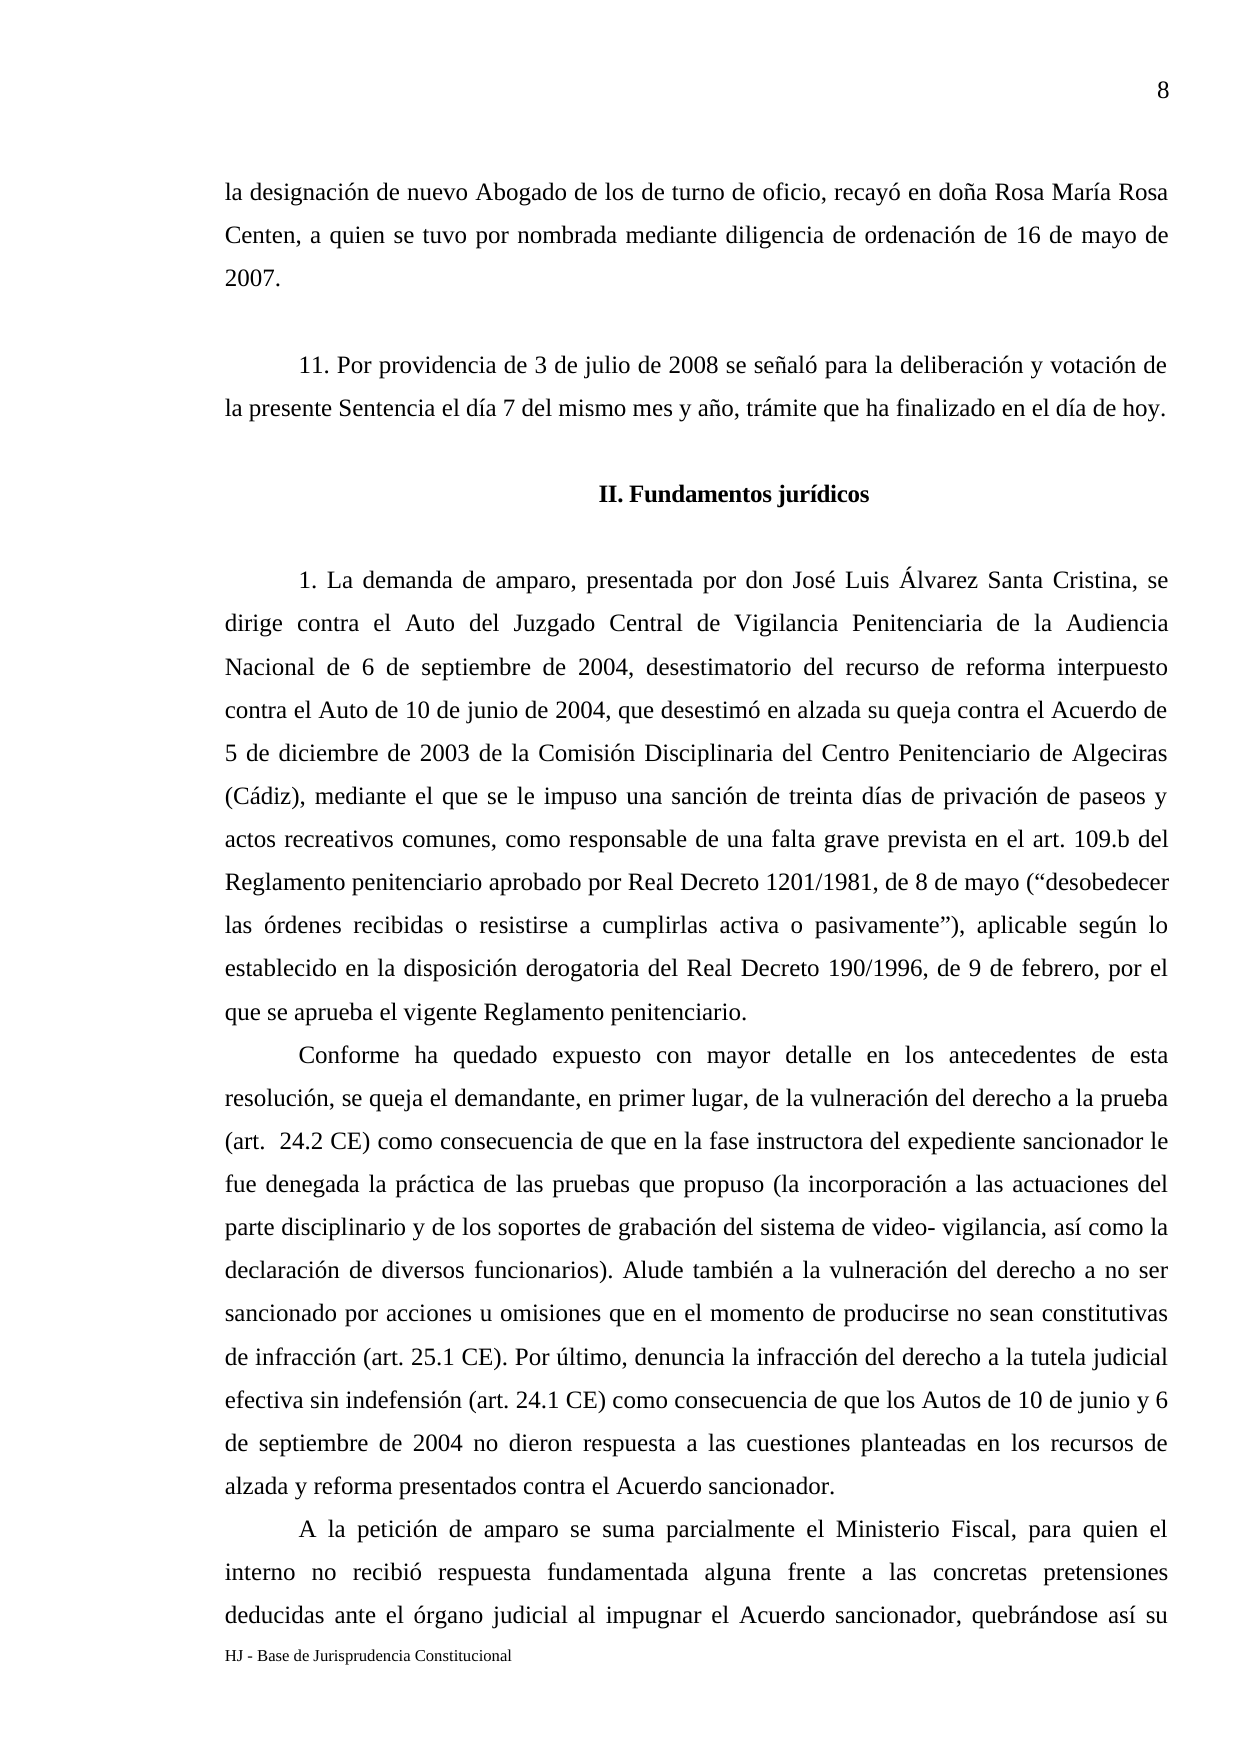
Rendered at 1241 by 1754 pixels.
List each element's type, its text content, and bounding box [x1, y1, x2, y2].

subtitle II. Fundamentos jurídicos [224, 479, 1169, 508]
text Conforme ha quedado expuesto con mayor detalle en los antecedentes de esta resolución, se queja el demandante, en primer lugar, de la vulneración del derecho a la prueba (art. 24.2 CE) como consecuencia de que en la fase instructora del expediente sancionador le fue denegada la práctica de las pruebas que propuso (la incorporación a las actuaciones del parte disciplinario y de los soportes de grabación del sistema de video- vigilancia, así como la declaración de diversos funcionarios). Alude también a la vulneración del derecho a no ser sancionado por acciones u omisiones que en el momento de producirse no sean constitutivas de infracción (art. 25.1 CE). Por último, denuncia la infracción del derecho a la tutela judicial efectiva sin indefensión (art. 24.1 CE) como consecuencia de que los Autos de 10 de junio y 6 de septiembre de 2004 no dieron respuesta a las cuestiones planteadas en los recursos de alzada y reforma presentados contra el Acuerdo sancionador. [224, 1040, 1169, 1500]
text 1. La demanda de amparo, presentada por don José Luis Álvarez Santa Cristina, se dirige contra el Auto del Juzgado Central de Vigilancia Penitenciaria de la Audiencia Nacional de 6 de septiembre de 2004, desestimatorio del recurso de reforma interpuesto contra el Auto de 10 de junio de 2004, que desestimó en alzada su queja contra el Acuerdo de 5 de diciembre de 2003 de la Comisión Disciplinaria del Centro Penitenciario de Algeciras (Cádiz), mediante el que se le impuso una sanción de treinta días de privación de paseos y actos recreativos comunes, como responsable de una falta grave prevista en el art. 109.b del Reglamento penitenciario aprobado por Real Decreto 1201/1981, de 8 de mayo (“desobedecer las órdenes recibidas o resistirse a cumplirlas activa o pasivamente”), aplicable según lo establecido en la disposición derogatoria del Real Decreto 190/1996, de 9 de febrero, por el que se aprueba el vigente Reglamento penitenciario. [224, 565, 1169, 1025]
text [224, 1514, 1169, 1629]
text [224, 177, 1169, 292]
text 11. Por providencia de 3 de julio de 2008 se señaló para la deliberación y votación de la presente Sentencia el día 7 del mismo mes y año, trámite que ha finalizado en el día de hoy. [224, 350, 1169, 422]
